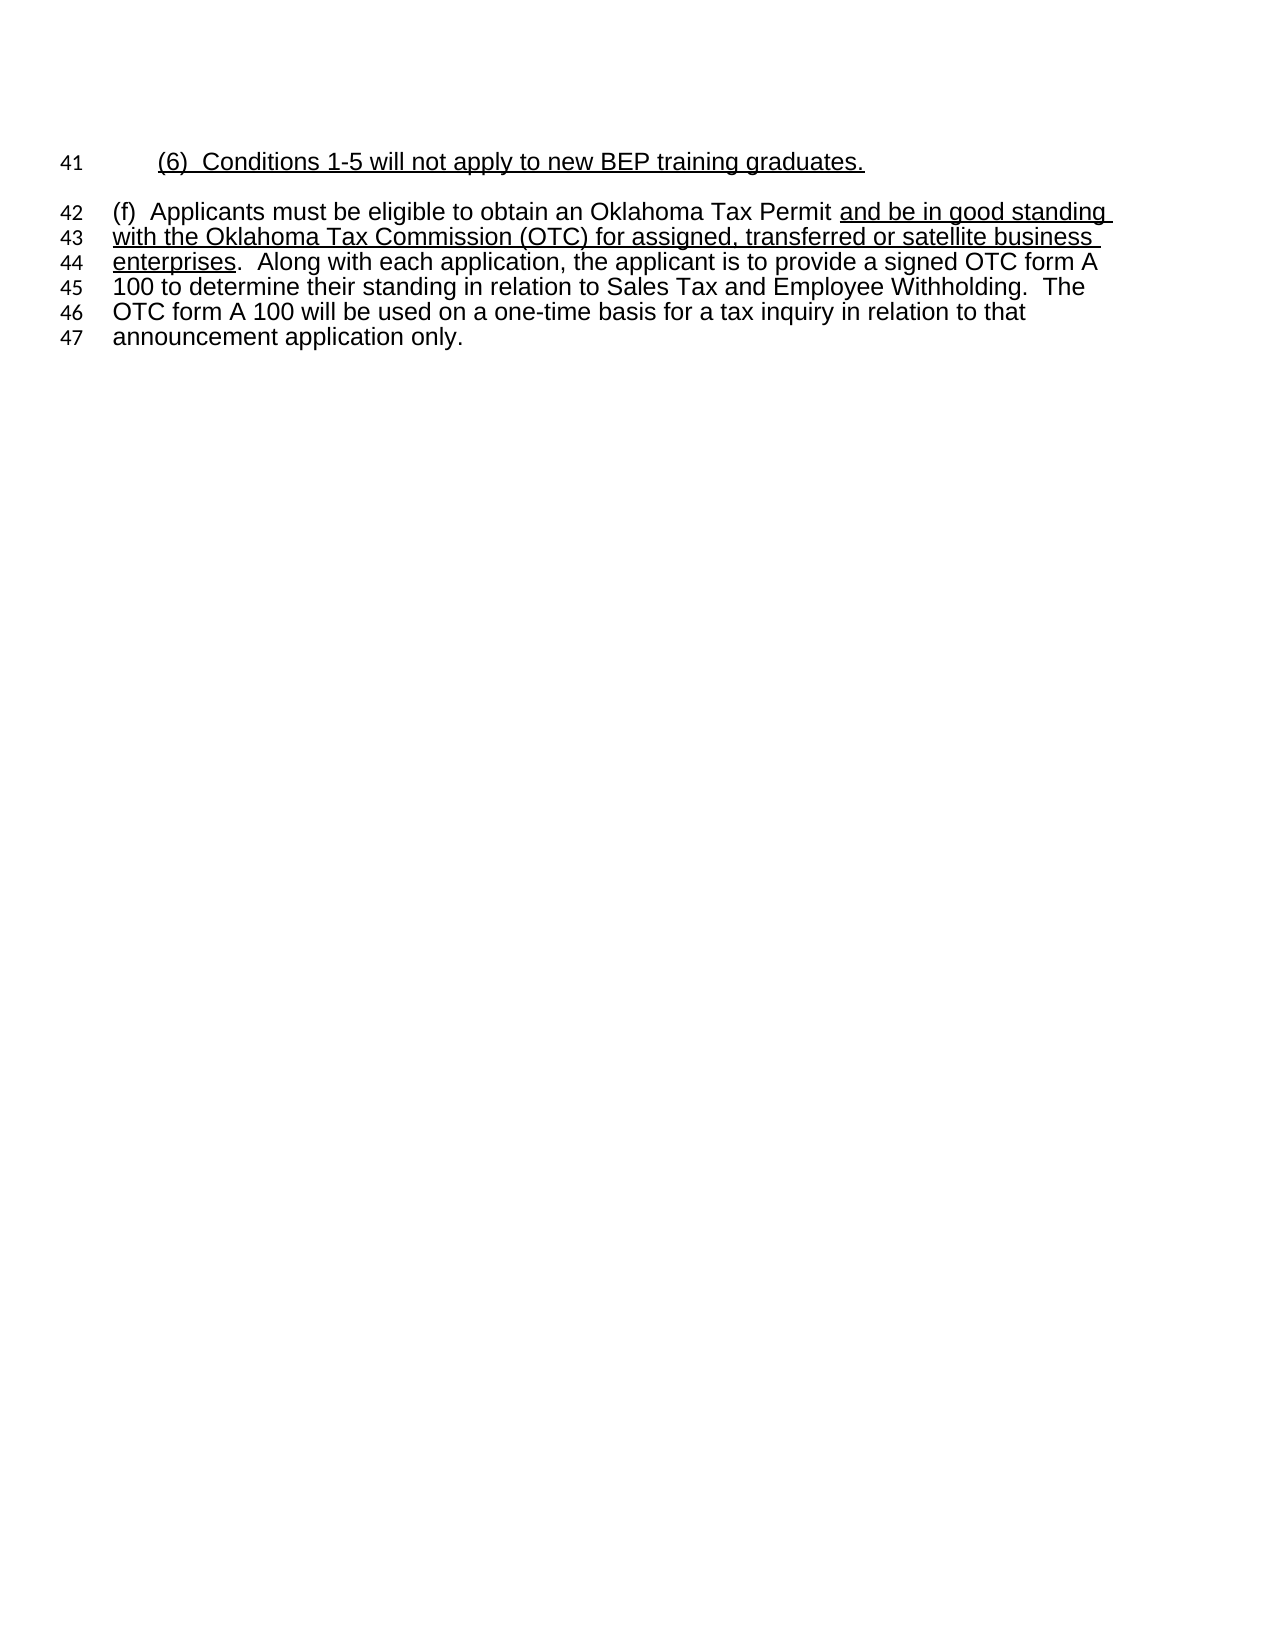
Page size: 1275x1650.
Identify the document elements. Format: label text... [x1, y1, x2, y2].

text (f) Applicants must be eligible to obtain an Oklahoma Tax Permit and be in good standing with the Oklahoma Tax Commission (OTC) for assigned, transferred or satellite business enterprises. Along with each application, the applicant is to provide a signed OTC form A 100 to determine their standing in relation to Sales Tax and Employee Withholding. The OTC form A 100 will be used on a one-time basis for a tax inquiry in relation to that announcement application only. [112, 200, 1134, 350]
text (6) Conditions 1-5 will not apply to new BEP training graduates. [157, 150, 1134, 175]
